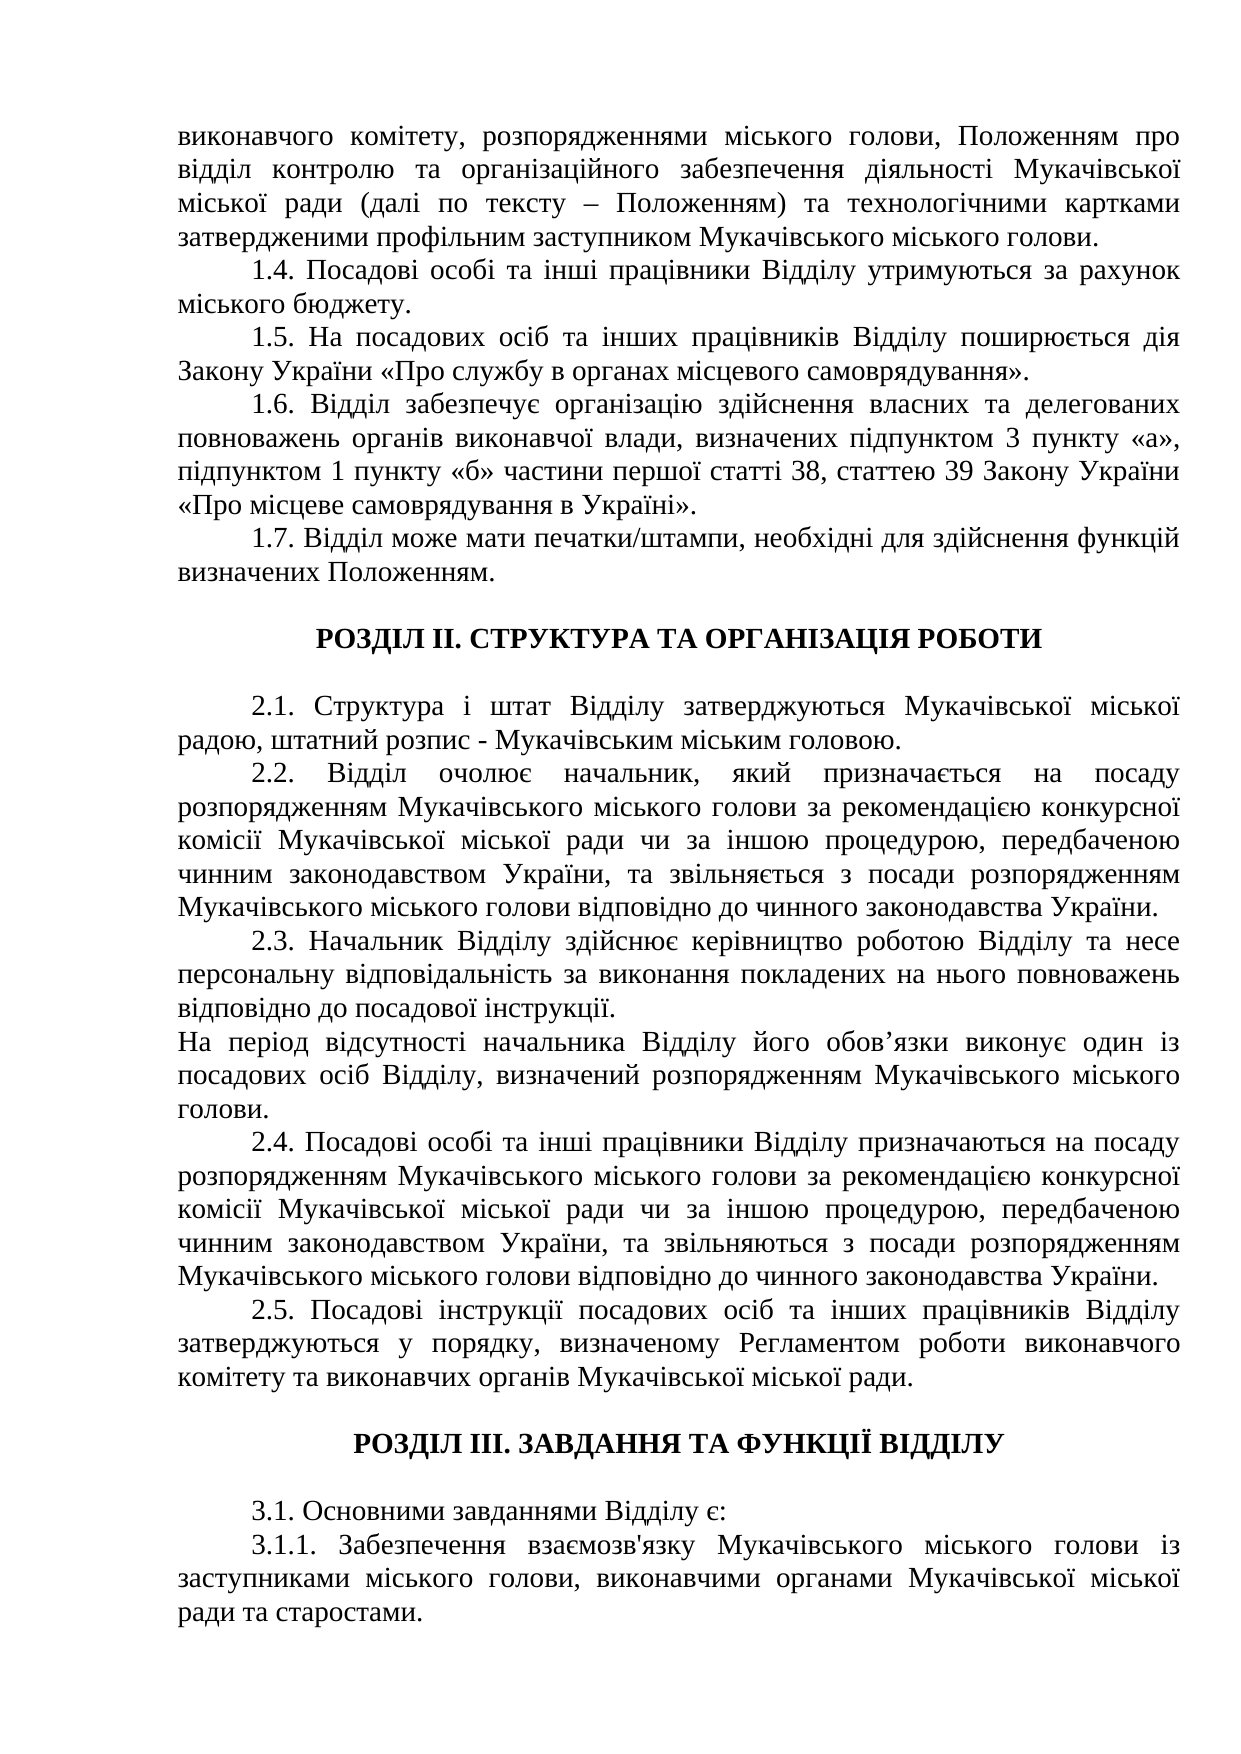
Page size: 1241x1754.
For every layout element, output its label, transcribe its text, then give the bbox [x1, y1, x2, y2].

text 2.5. Посадові інструкції посадових осіб та інших працівників Відділу затверджуються у порядку, визначеному Регламентом роботи виконавчого комітету та виконавчих органів Мукачівської міської ради. [177, 1292, 1181, 1393]
text 2.1. Структура і штат Відділу затверджуються Мукачівської міської радою, штатний розпис - Мукачівським міським головою. [177, 688, 1181, 755]
text 2.3. Начальник Відділу здійснює керівництво роботою Відділу та несе персональну відповідальність за виконання покладених на нього повноважень відповідно до посадової інструкції. [177, 923, 1181, 1024]
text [177, 118, 1181, 252]
text 1.6. Відділ забезпечує організацію здійснення власних та делегованих повноважень органів виконавчої влади, визначених підпунктом 3 пункту «а», підпунктом 1 пункту «б» частини першої статті 38, статтею 39 Закону України «Про місцеве самоврядування в Україні». [177, 386, 1181, 521]
text 1.7. Відділ може мати печатки/штампи, необхідні для здійснення функцій визначених Положенням. [177, 521, 1181, 588]
text 3.1. Основними завданнями Відділу є: [177, 1493, 1181, 1527]
text 1.5. На посадових осіб та інших працівників Відділу поширюється дія Закону України «Про службу в органах місцевого самоврядування». [177, 319, 1181, 386]
text 2.2. Відділ очолює начальник, який призначається на посаду розпорядженням Мукачівського міського голови за рекомендацією конкурсної комісії Мукачівської міської ради чи за іншою процедурою, передбаченою чинним законодавством України, та звільняється з посади розпорядженням Мукачівського міського голови відповідно до чинного законодавства України. [177, 755, 1181, 923]
text 3.1.1. Забезпечення взаємозв'язку Мукачівського міського голови із заступниками міського голови, виконавчими органами Мукачівської міської ради та старостами. [177, 1527, 1181, 1627]
text На період відсутності начальника Відділу його обов’язки виконує один із посадових осіб Відділу, визначений розпорядженням Мукачівського міського голови. [177, 1024, 1181, 1124]
text РОЗДІЛ ІІ. СТРУКТУРА ТА ОРГАНІЗАЦІЯ РОБОТИ [177, 621, 1181, 655]
text 1.4. Посадові особі та інші працівники Відділу утримуються за рахунок міського бюджету. [177, 252, 1181, 319]
text 2.4. Посадові особі та інші працівники Відділу призначаються на посаду розпорядженням Мукачівського міського голови за рекомендацією конкурсної комісії Мукачівської міської ради чи за іншою процедурою, передбаченою чинним законодавством України, та звільняються з посади розпорядженням Мукачівського міського голови відповідно до чинного законодавства України. [177, 1124, 1181, 1292]
text РОЗДІЛ ІІІ. ЗАВДАННЯ ТА ФУНКЦІЇ ВІДДІЛУ [177, 1426, 1181, 1460]
